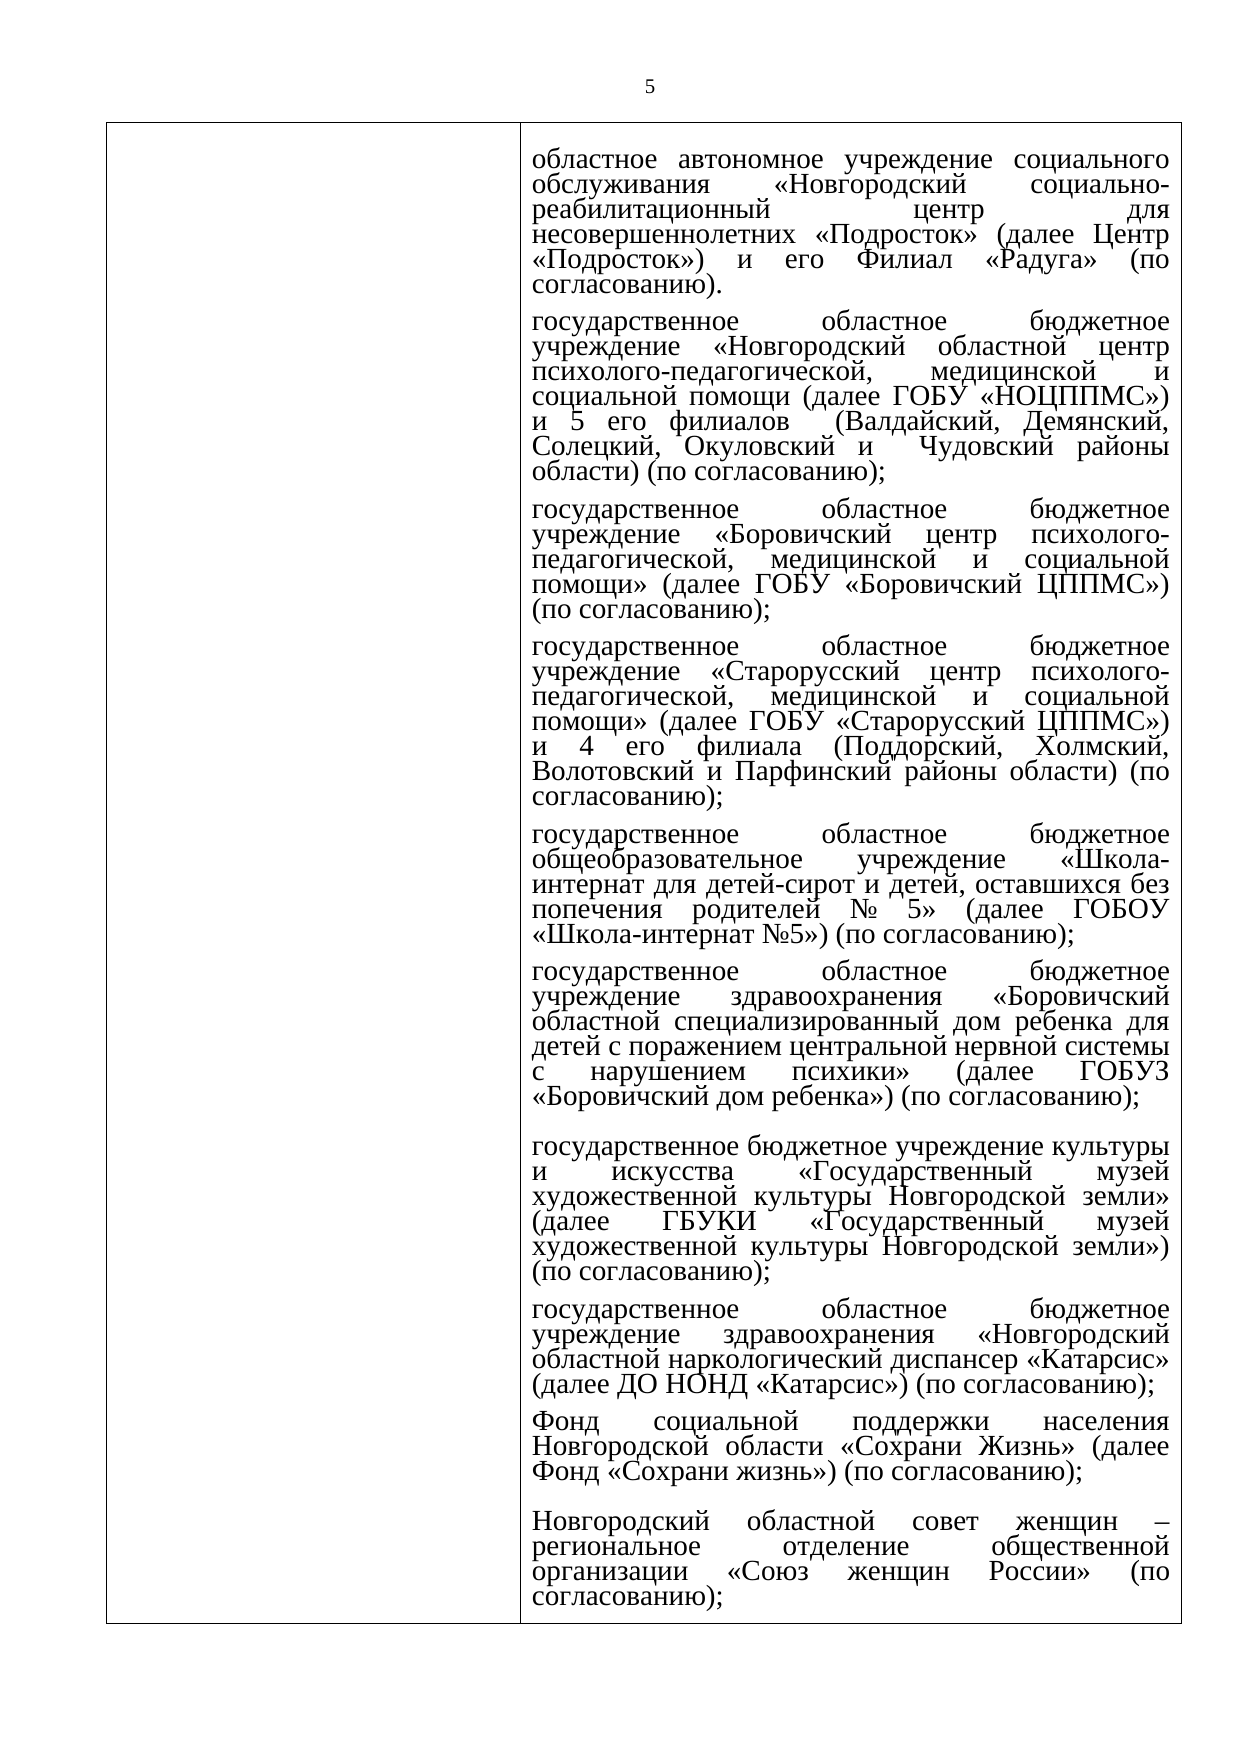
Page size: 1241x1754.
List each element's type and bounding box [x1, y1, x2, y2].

table_cell [107, 123, 520, 1623]
table_cell [521, 123, 1181, 1623]
